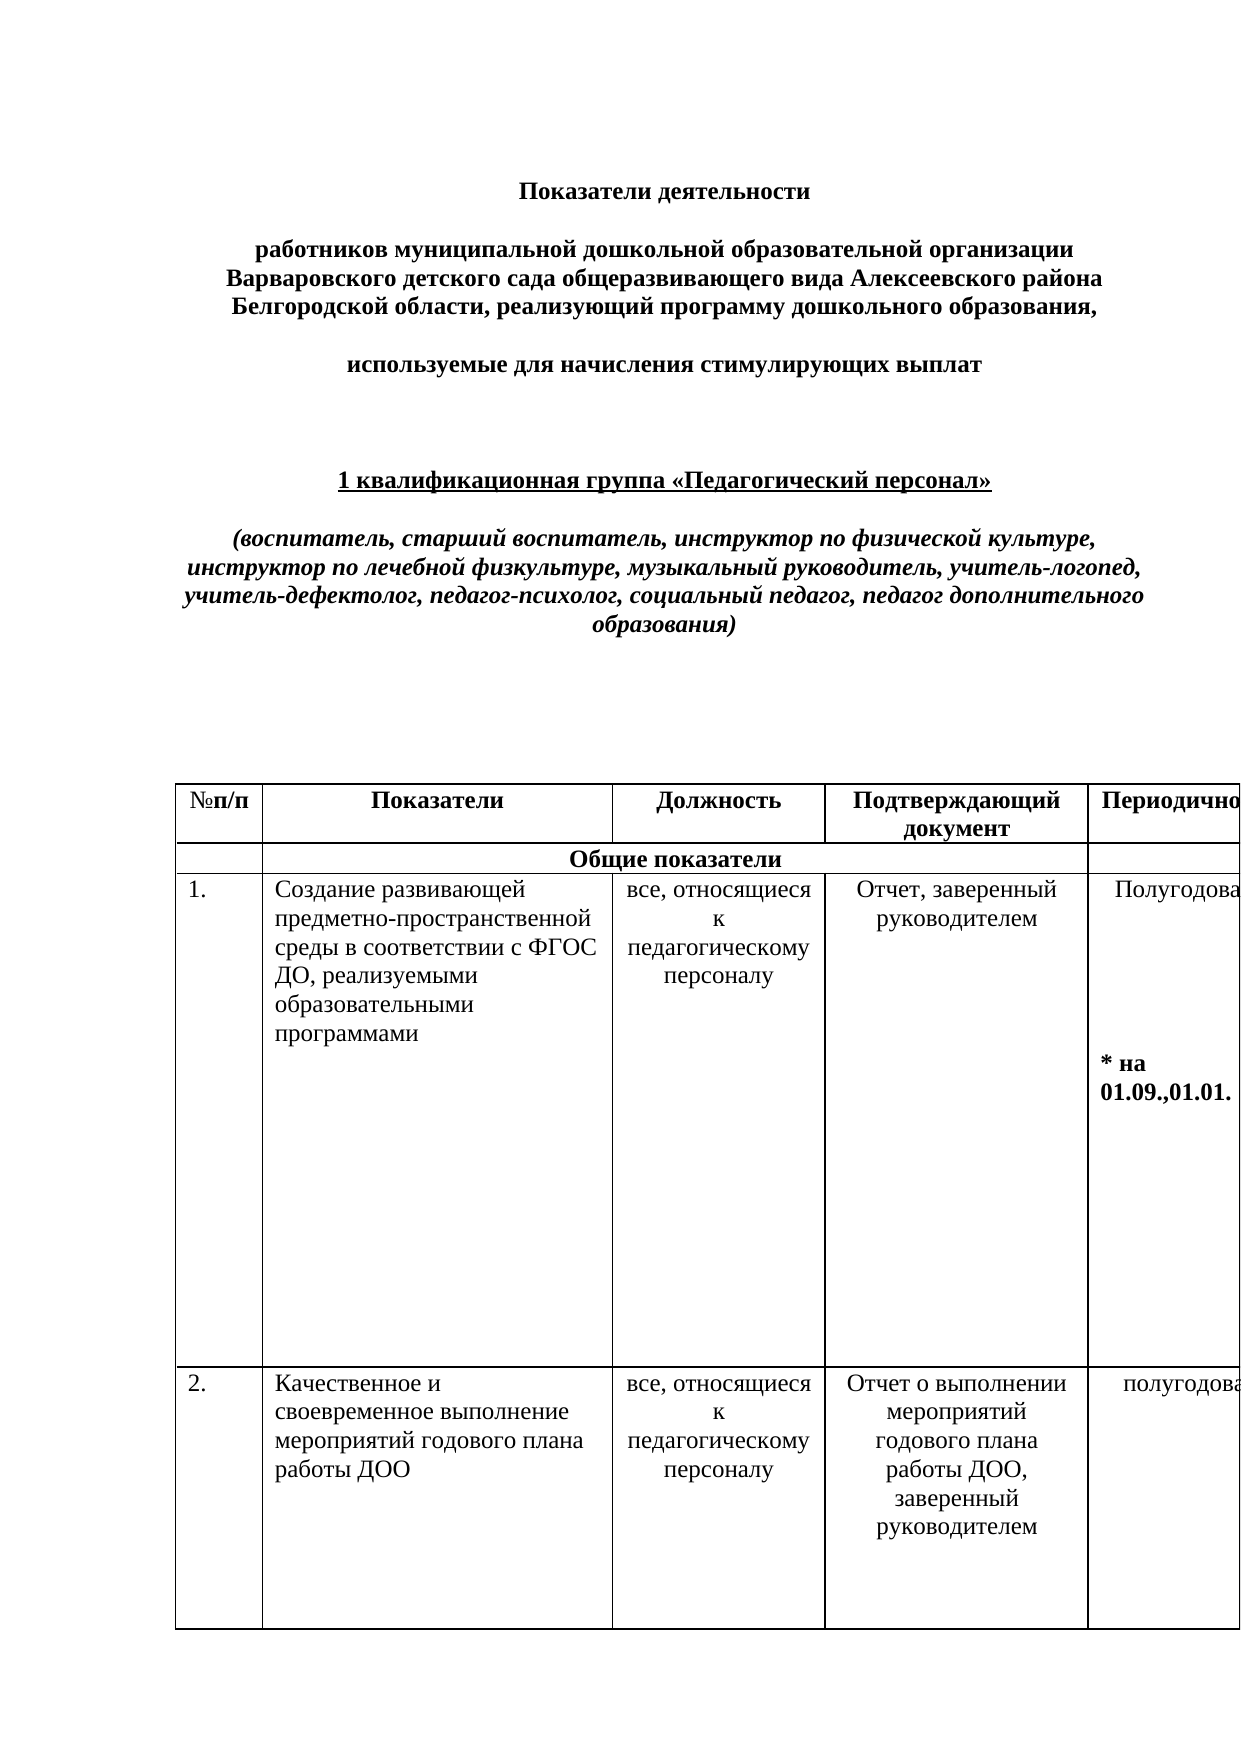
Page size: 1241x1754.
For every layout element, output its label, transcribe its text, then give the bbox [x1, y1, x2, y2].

table_cell полугодовая [1089, 1368, 1239, 1628]
table_cell Общие показатели [263, 844, 1087, 872]
text (воспитатель, старший воспитатель, инструктор по физической культуре, инструктор по лечебной физкультуре, музыкальный руководитель, учитель-логопед, учитель-дефектолог, педагог-психолог, социальный педагог, педагог дополнительного образования) [177, 523, 1152, 638]
table_header Периодичность [1089, 785, 1239, 842]
table_cell Качественное и своевременное выполнение мероприятий годового плана работы ДОО [263, 1368, 612, 1628]
table_cell 1. [176, 874, 262, 1366]
table_header Подтверждающий документ [826, 785, 1087, 842]
table_cell Отчет о выполнении мероприятий годового плана работы ДОО, заверенный руководителем [826, 1368, 1087, 1628]
table_cell Отчет, заверенный руководителем [826, 874, 1087, 1366]
text 1 квалификационная группа «Педагогический персонал» [177, 465, 1152, 494]
table_header №п/п [176, 785, 262, 842]
table_cell Полугодовая* * на 01.09.,01.01. [1089, 874, 1239, 1366]
table_cell Создание развивающей предметно-пространственной среды в соответствии с ФГОС ДО, реализуемыми образовательными программами [263, 874, 612, 1366]
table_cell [613, 1368, 824, 1628]
table_cell 2. [176, 1367, 262, 1628]
text работников муниципальной дошкольной образовательной организации Варваровского детского сада общеразвивающего вида Алексеевского района Белгородской области, реализующий программу дошкольного образования, [177, 234, 1152, 320]
text Показатели деятельности [177, 176, 1152, 205]
table_cell все, относящиеся к педагогическому персоналу [613, 874, 824, 1366]
table_header Показатели [263, 785, 612, 842]
text используемые для начисления стимулирующих выплат [177, 349, 1152, 378]
table_cell [1089, 844, 1239, 872]
table_header Должность [613, 785, 824, 842]
table_cell [176, 843, 262, 872]
